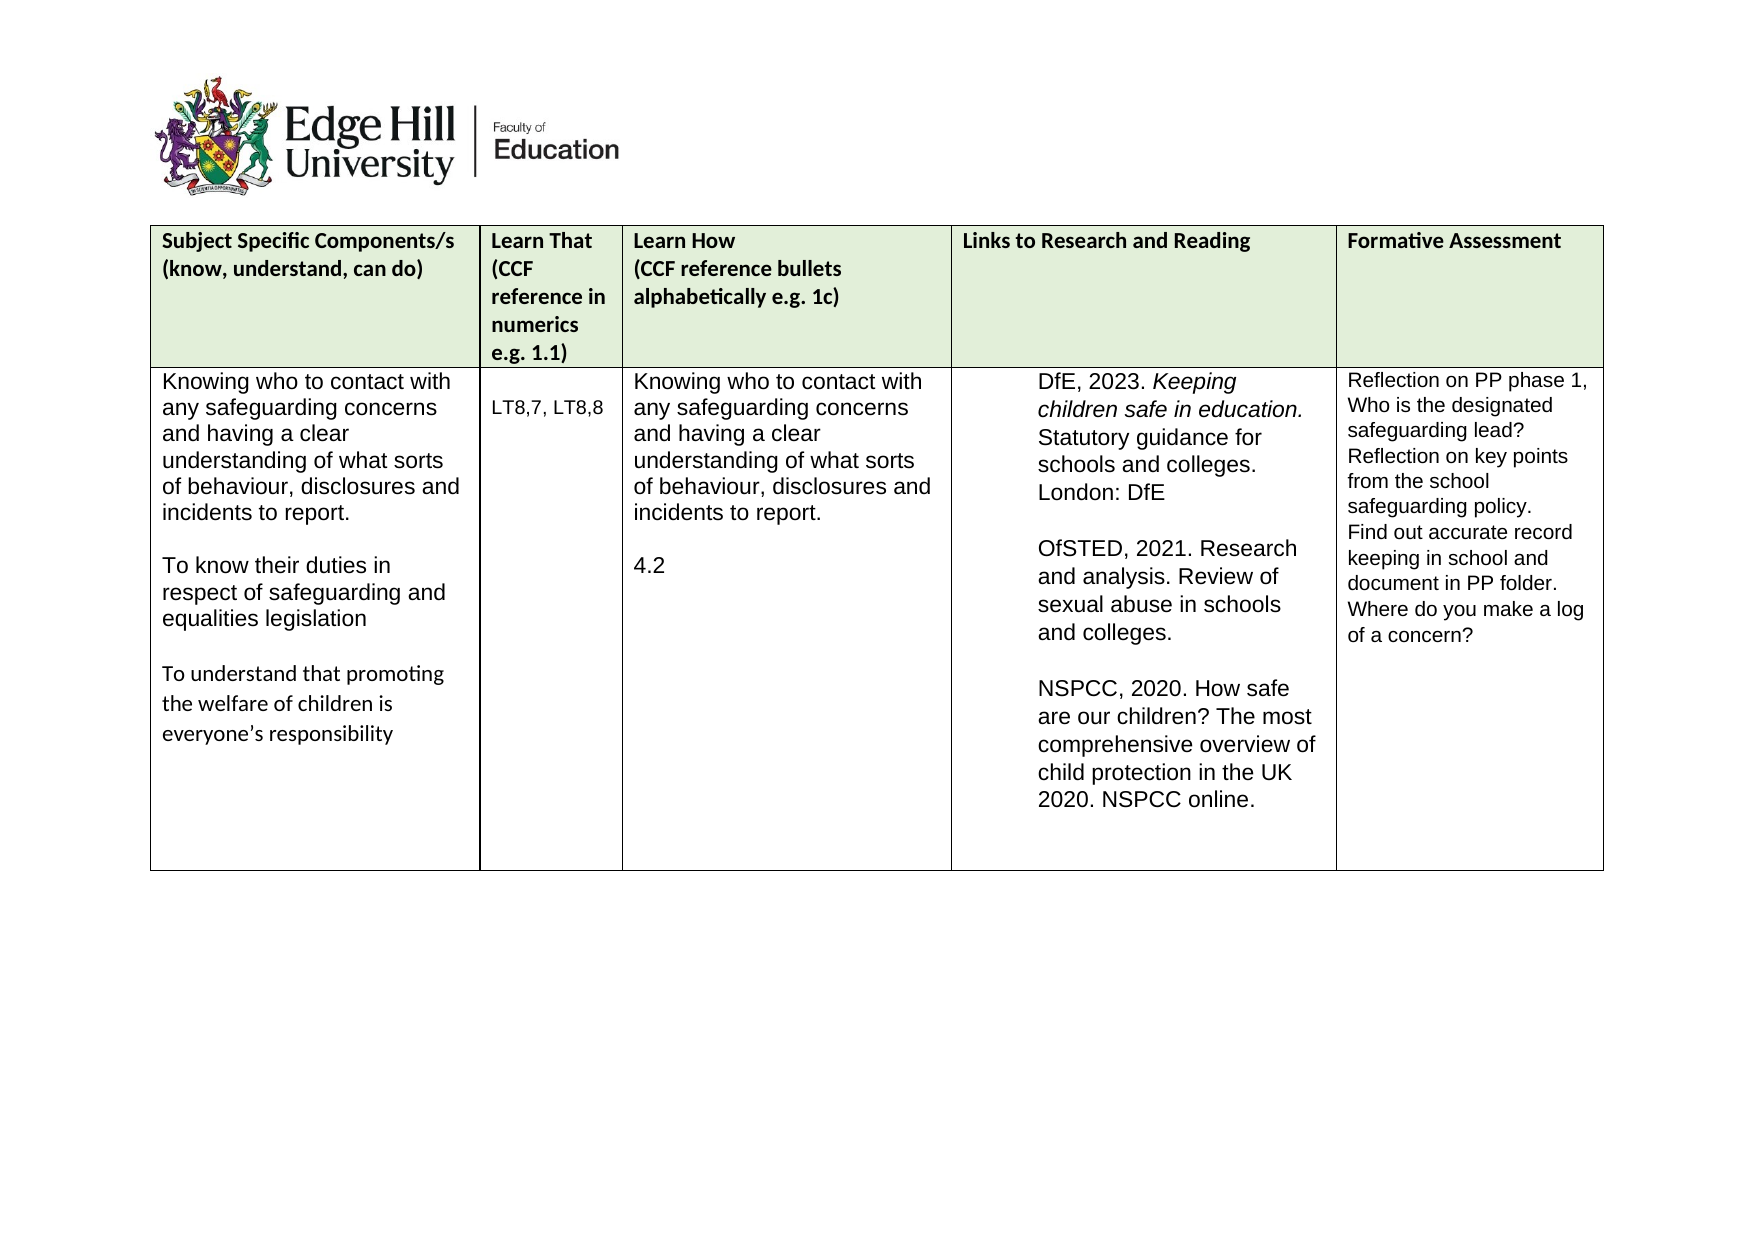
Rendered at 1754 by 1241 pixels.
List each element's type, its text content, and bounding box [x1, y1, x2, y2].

table_cell Knowing who to contact with any safeguarding concerns and having a clear understanding of what sorts of behaviour, disclosures and incidents to report. 4.2 [623, 368, 951, 870]
table_cell Links to Research and Reading [952, 226, 1336, 367]
picture [150, 73, 623, 198]
table_cell Knowing who to contact with any safeguarding concerns and having a clear understanding of what sorts of behaviour, disclosures and incidents to report. To know their duties in respect of safeguarding and equalities legislation To understand that promoting the welfare of children is everyone’s responsibility [151, 368, 479, 870]
table_cell DfE, 2023. Keeping children safe in education. Statutory guidance for schools and colleges. London: DfE OfSTED, 2021. Research and analysis. Review of sexual abuse in schools and colleges. NSPCC, 2020. How safe are our children? The most comprehensive overview of child protection in the UK 2020. NSPCC online. [952, 368, 1336, 870]
table_cell Formative Assessment [1337, 226, 1603, 367]
table_cell LT8,7, LT8,8 [481, 368, 622, 870]
table_cell Learn How (CCF reference bullets alphabetically e.g. 1c) [623, 226, 951, 367]
table_cell Reflection on PP phase 1, Who is the designated safeguarding lead? Reflection on key points from the school safeguarding policy. Find out accurate record keeping in school and document in PP folder. Where do you make a log of a concern? [1337, 368, 1603, 870]
table_cell Learn That (CCF reference in numerics e.g. 1.1) [481, 226, 622, 367]
table_cell Subject Specific Components/s (know, understand, can do) [151, 226, 479, 367]
